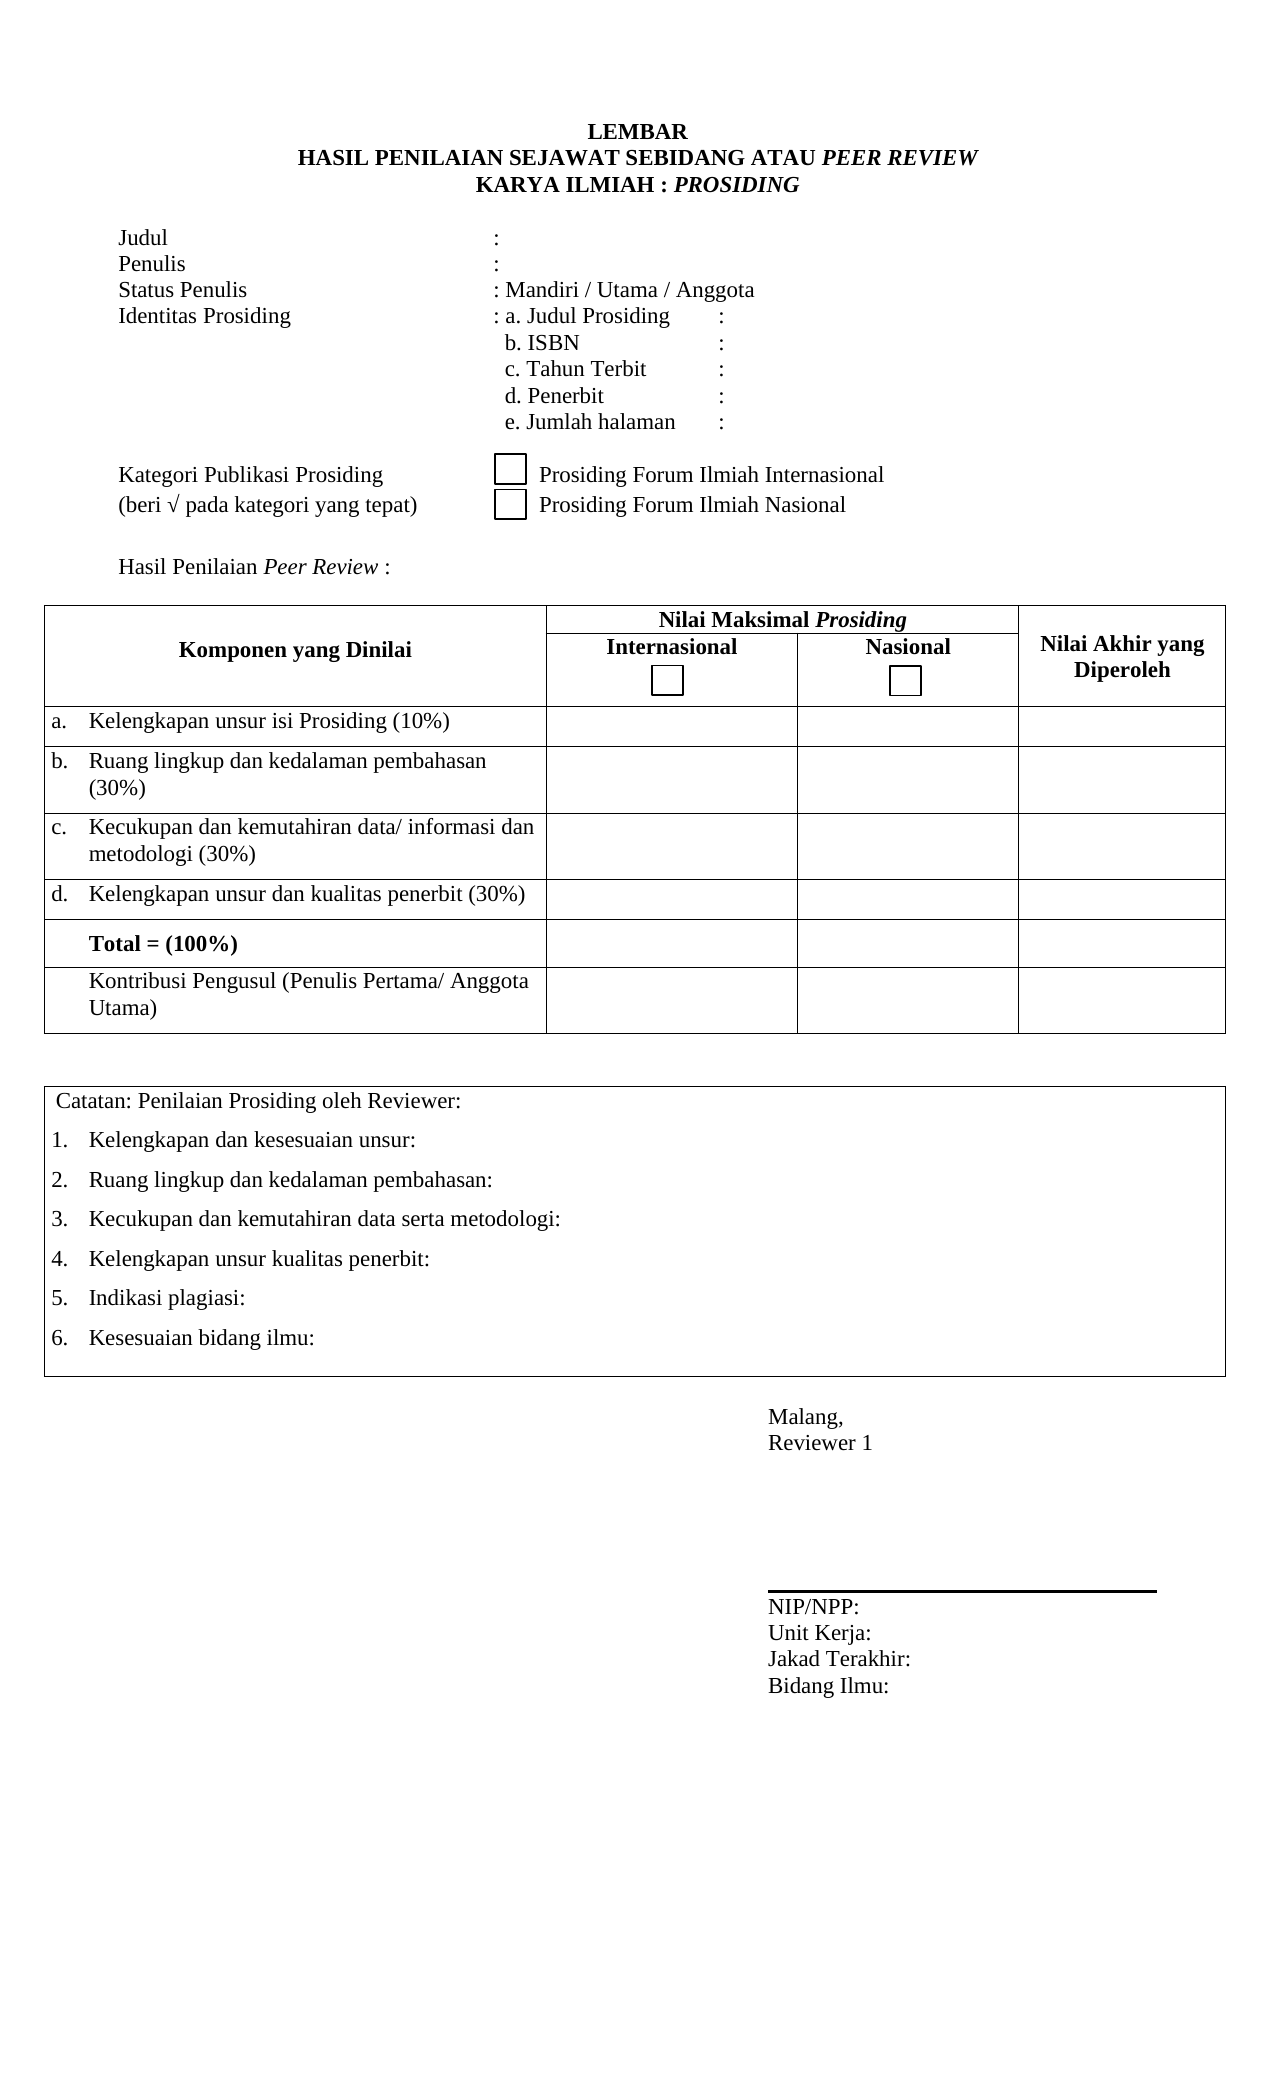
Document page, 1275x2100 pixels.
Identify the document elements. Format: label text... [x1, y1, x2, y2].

table_cell [547, 747, 797, 812]
table_header Catatan: Penilaian Prosiding oleh Reviewer: Kelengkapan dan kesesuaian unsur: Ruang lingkup dan kedalaman pembahasan: Kecukupan dan kemutahiran data serta metodologi: Kelengkapan unsur kualitas penerbit: Indikasi plagiasi: Kesesuaian bidang ilmu: [45, 1087, 1225, 1376]
list Malang, [768, 1403, 1157, 1429]
list b. ISBN : [118, 329, 1157, 355]
list Reviewer 1 [768, 1429, 1157, 1456]
list c. Tahun Terbit : [118, 355, 1157, 382]
list Hasil Penilaian Peer Review : [118, 553, 1157, 579]
list Identitas Prosiding : a. Judul Prosiding : [118, 303, 1157, 329]
table_cell [798, 747, 1018, 812]
text Status Penulis : Mandiri / Utama / Anggota [118, 276, 1157, 303]
text Penulis : [118, 250, 1157, 276]
list Jakad Terakhir: [768, 1646, 1157, 1672]
table_cell [1019, 707, 1225, 746]
table_cell [547, 920, 797, 967]
table_cell [798, 968, 1018, 1033]
list d. Penerbit : [118, 382, 1157, 408]
table_cell Kelengkapan unsur dan kualitas penerbit (30%) [45, 880, 546, 918]
table_cell Ruang lingkup dan kedalaman pembahasan (30%) [45, 747, 546, 812]
text HASIL PENILAIAN SEJAWAT SEBIDANG ATAU PEER REVIEW [118, 144, 1157, 171]
table_cell Kelengkapan unsur isi Prosiding (10%) [45, 707, 546, 746]
table_cell [547, 880, 797, 918]
table_header Nilai Akhir yang Diperoleh [1019, 606, 1225, 706]
list e. Jumlah halaman : [118, 408, 1157, 434]
text LEMBAR [118, 118, 1157, 144]
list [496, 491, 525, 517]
table_cell [798, 814, 1018, 879]
table_cell [1019, 747, 1225, 812]
table_header Nilai Maksimal Prosiding [547, 606, 1018, 632]
list NIP/NPP: [768, 1593, 1157, 1619]
table_cell [547, 968, 797, 1033]
table_cell [1019, 814, 1225, 879]
list Unit Kerja: [768, 1619, 1157, 1646]
list (beri √ pada kategori yang tepat) Prosiding Forum Ilmiah Nasional [527, 491, 1157, 517]
table_cell Internasional [547, 634, 797, 706]
table_cell [1019, 920, 1225, 967]
table_cell [1019, 968, 1225, 1033]
table_cell Kontribusi Pengusul (Penulis Pertama/ Anggota Utama) [45, 968, 546, 1033]
table_cell [798, 880, 1018, 918]
table_header Komponen yang Dinilai [45, 606, 546, 706]
table_cell [1019, 880, 1225, 918]
table_cell Kecukupan dan kemutahiran data/ informasi dan metodologi (30%) [45, 814, 546, 879]
text Judul : [118, 223, 1157, 250]
table_cell Total = (100%) [45, 920, 546, 967]
list Kategori Publikasi Prosiding Prosiding Forum Ilmiah Internasional [118, 461, 1157, 487]
table_cell Nasional [798, 634, 1018, 706]
list Bidang Ilmu: [768, 1672, 1157, 1698]
list (beri √ pada kategori yang tepat) Prosiding Forum Ilmiah Nasional [118, 491, 494, 517]
table_cell [798, 707, 1018, 746]
table_cell [798, 920, 1018, 967]
text KARYA ILMIAH : PROSIDING [118, 171, 1157, 197]
table_cell [547, 707, 797, 746]
table_cell [547, 814, 797, 879]
